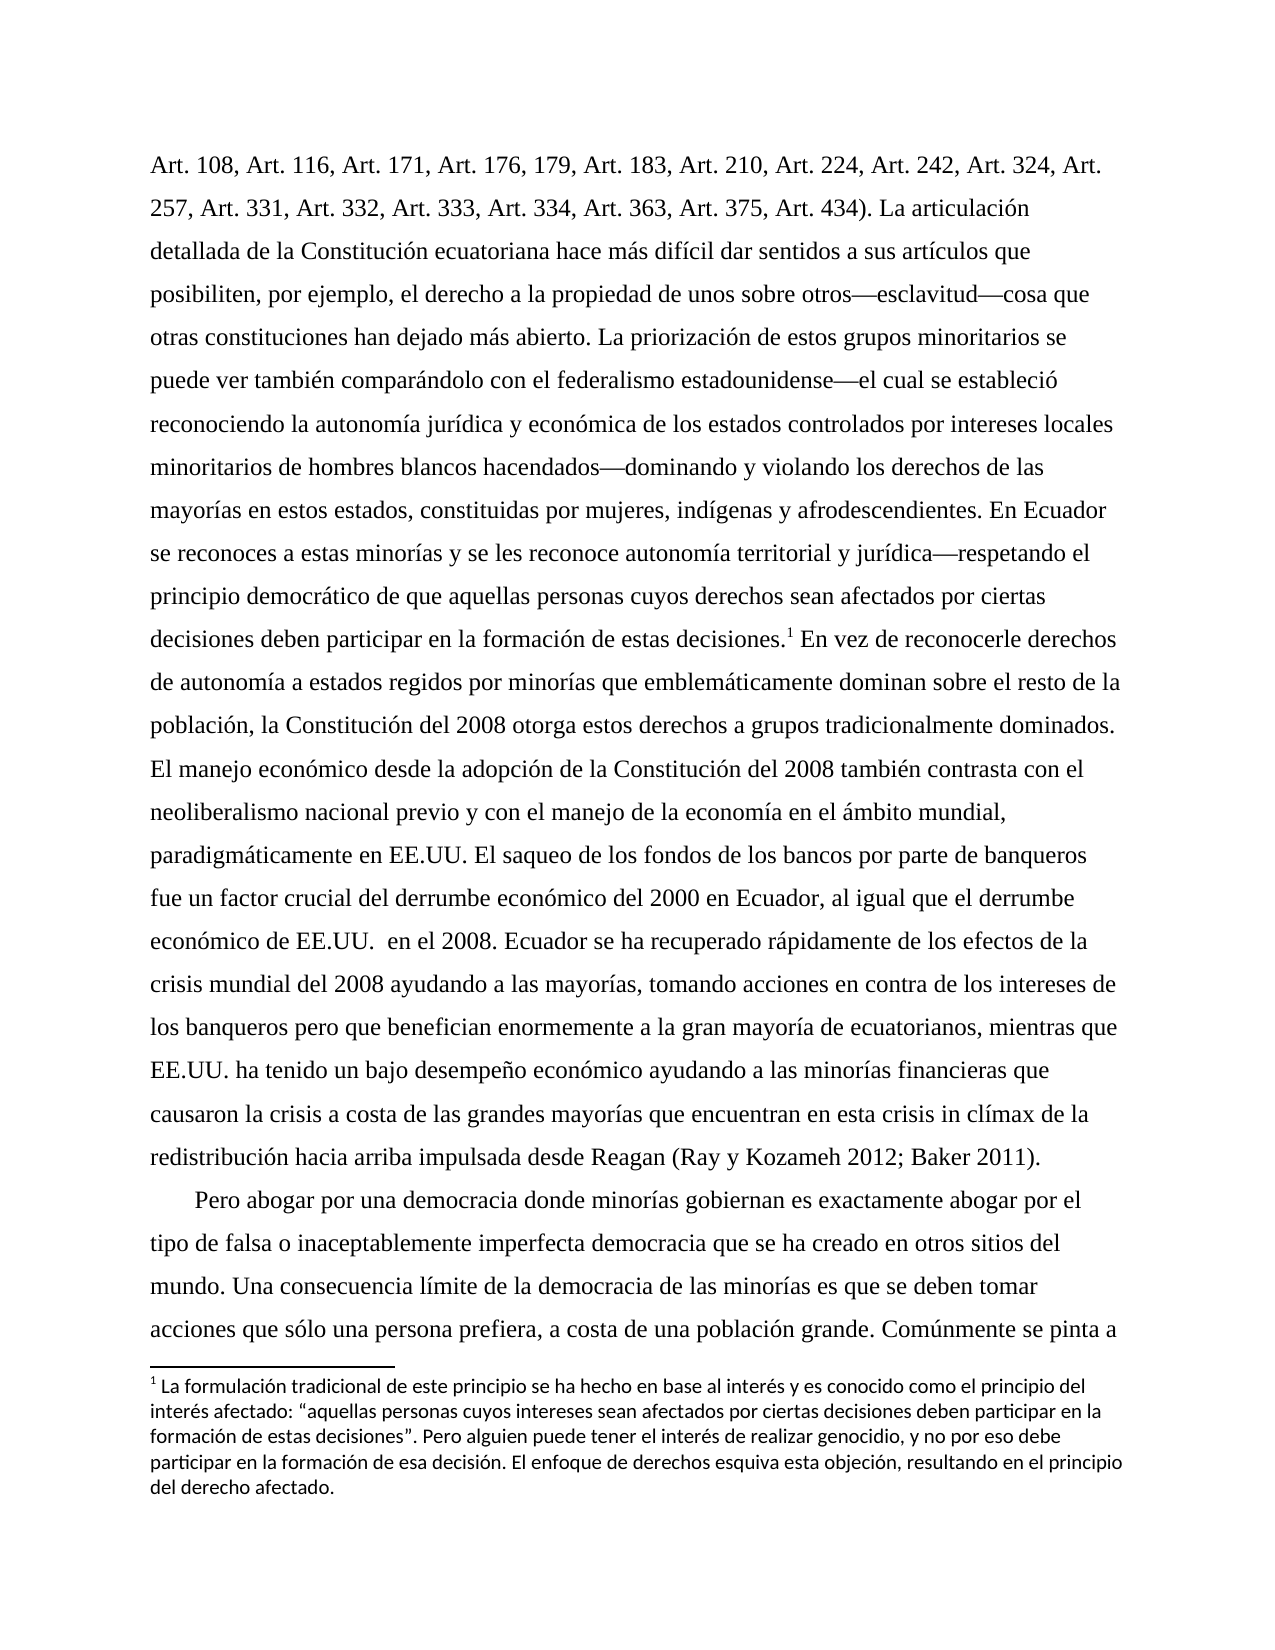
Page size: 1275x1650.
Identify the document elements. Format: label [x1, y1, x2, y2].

text [150, 1185, 1124, 1343]
text [150, 150, 1124, 1171]
